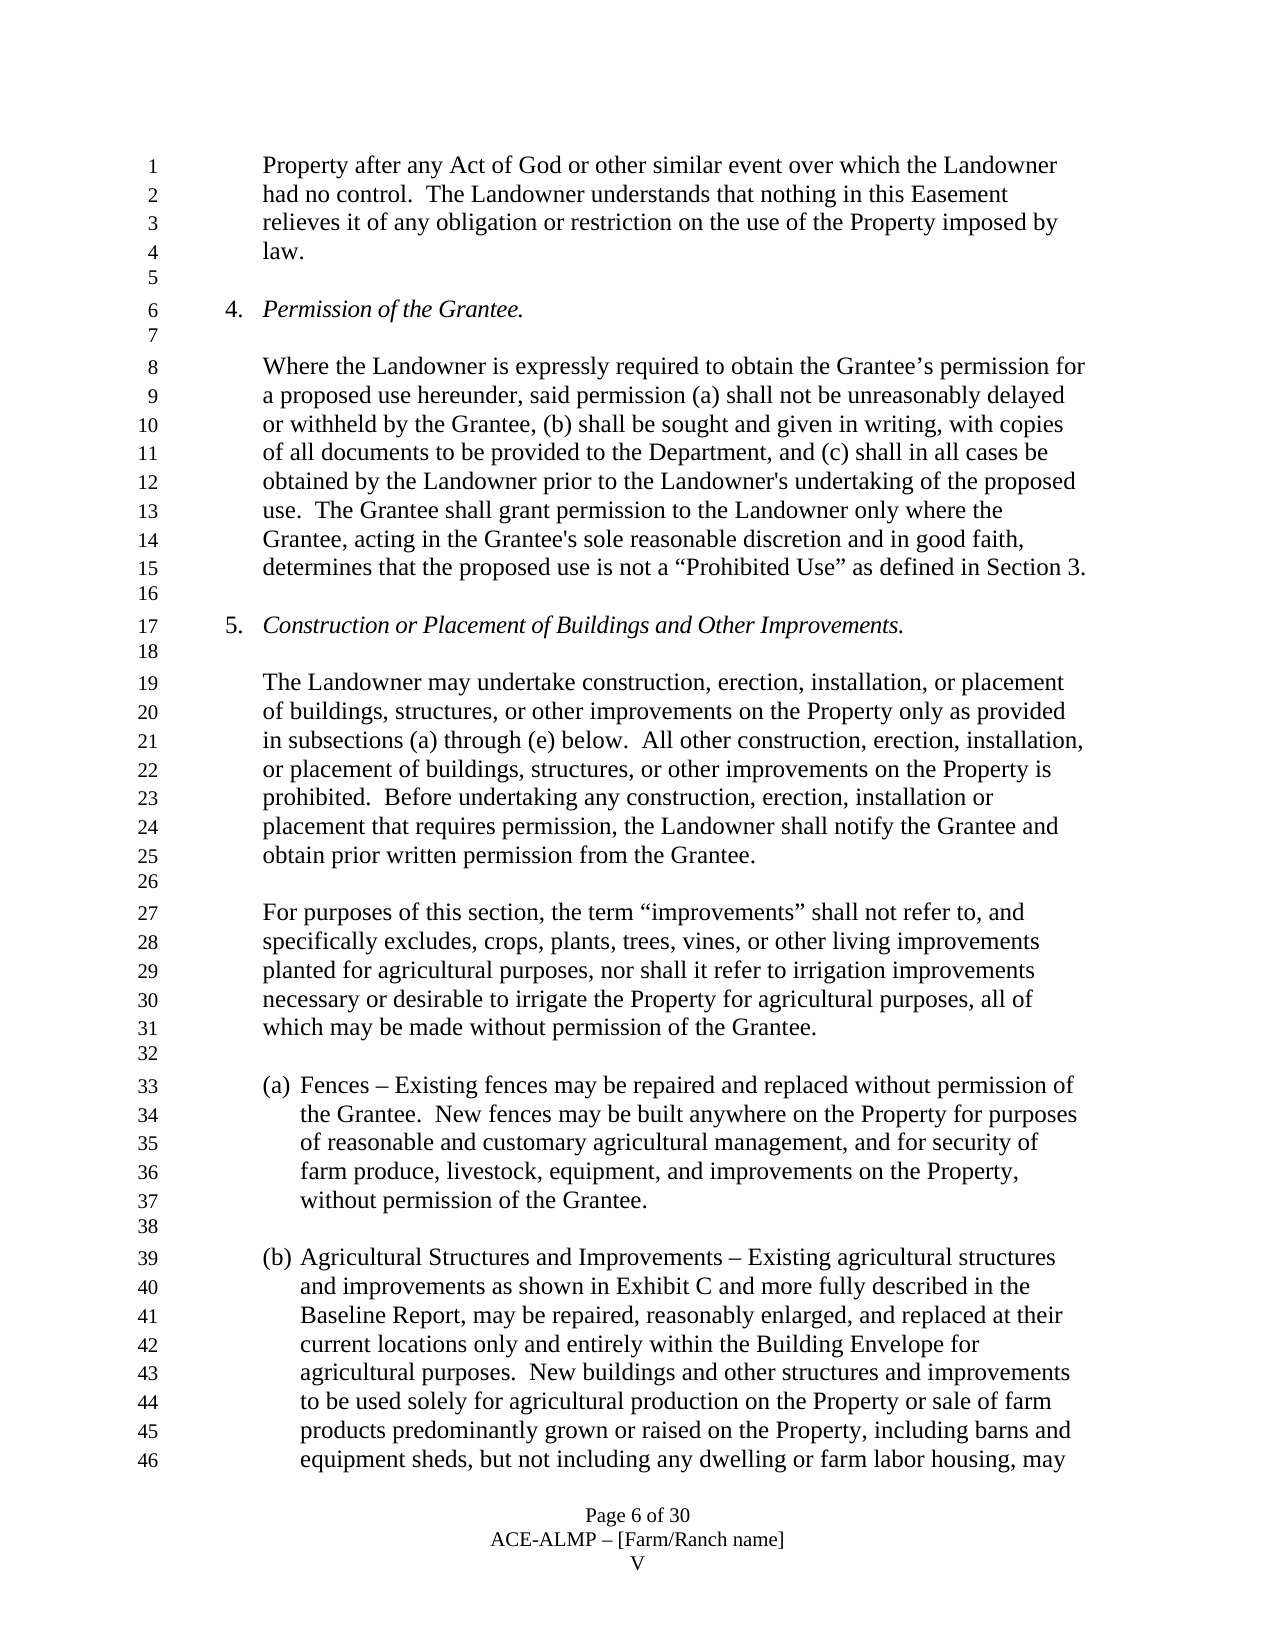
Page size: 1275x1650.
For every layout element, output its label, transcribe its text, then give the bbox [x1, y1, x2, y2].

text Where the Landowner is expressly required to obtain the Grantee’s permission for a proposed use hereunder, said permission (a) shall not be unreasonably delayed or withheld by the Grantee, (b) shall be sought and given in writing, with copies of all documents to be provided to the Department, and (c) shall in all cases be obtained by the Landowner prior to the Landowner's undertaking of the proposed use. The Grantee shall grant permission to the Landowner only where the Grantee, acting in the Grantee's sole reasonable discretion and in good faith, determines that the proposed use is not a “Prohibited Use” as defined in Section 3. [262, 351, 1087, 581]
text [262, 150, 1087, 265]
subtitle Construction or Placement of Buildings and Other Improvements. [225, 610, 1087, 639]
text The Landowner may undertake construction, erection, installation, or placement of buildings, structures, or other improvements on the Property only as provided in subsections (a) through (e) below. All other construction, erection, installation, or placement of buildings, structures, or other improvements on the Property is prohibited. Before undertaking any construction, erection, installation or placement that requires permission, the Landowner shall notify the Grantee and obtain prior written permission from the Grantee. [262, 667, 1087, 869]
list Fences – Existing fences may be repaired and replaced without permission of the Grantee. New fences may be built anywhere on the Property for purposes of reasonable and customary agricultural management, and for security of farm produce, livestock, equipment, and improvements on the Property, without permission of the Grantee. [262, 1070, 1087, 1214]
text For purposes of this section, the term “improvements” shall not refer to, and specifically excludes, crops, plants, trees, vines, or other living improvements planted for agricultural purposes, nor shall it refer to irrigation improvements necessary or desirable to irrigate the Property for agricultural purposes, all of which may be made without permission of the Grantee. [262, 897, 1087, 1041]
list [262, 1242, 1087, 1472]
subtitle Permission of the Grantee. [225, 294, 1087, 322]
